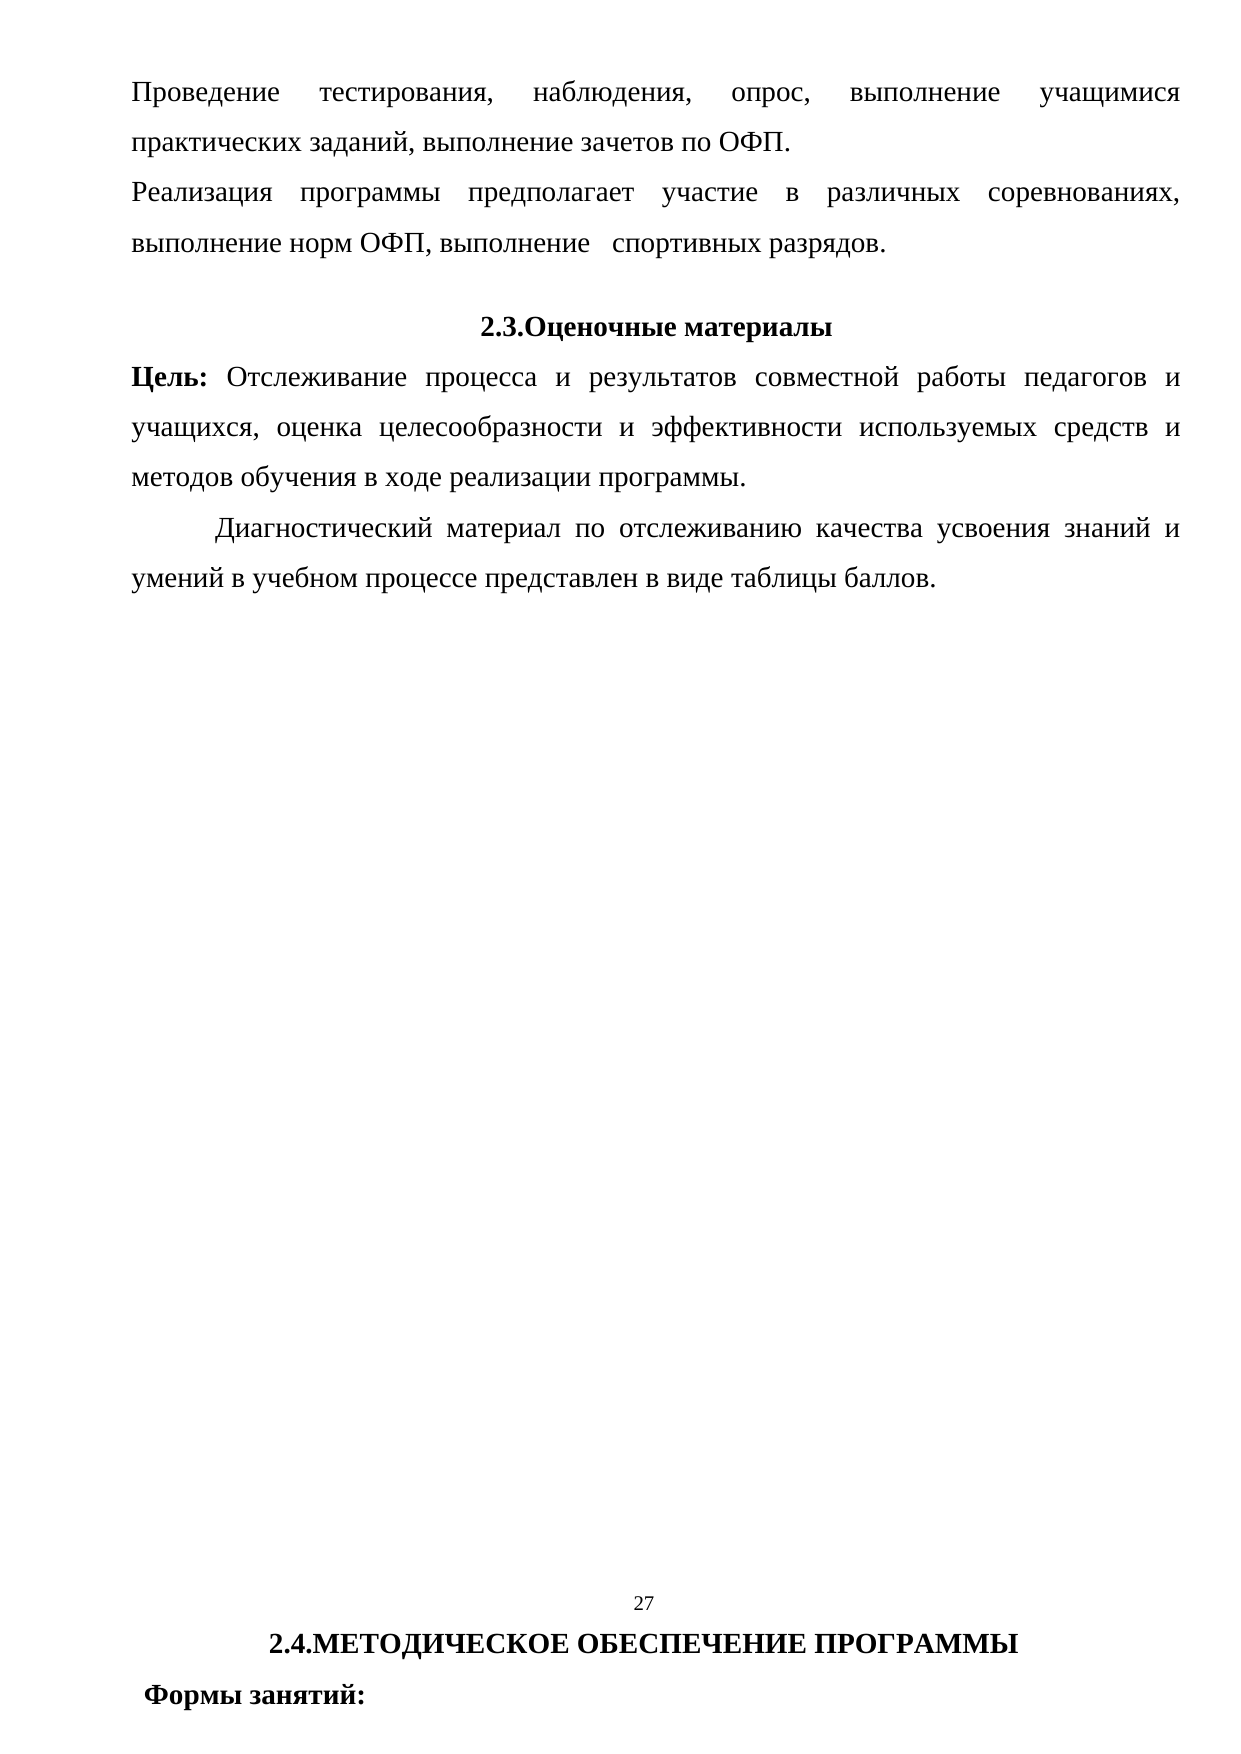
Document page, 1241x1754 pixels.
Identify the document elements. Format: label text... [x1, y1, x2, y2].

text 2.4.Методическое обеспечение программы [106, 1626, 1181, 1660]
text Реализация программы предполагает участие в различных соревнованиях, выполнение норм ОФП, выполнение спортивных разрядов. [131, 174, 1181, 258]
text Формы занятий: [144, 1677, 1181, 1710]
text Диагностический материал по отслеживанию качества усвоения знаний и умений в учебном процессе представлен в виде таблицы баллов. [131, 510, 1181, 594]
text 2.3.Оценочные материалы [106, 309, 1206, 342]
text 27 [106, 1590, 1181, 1614]
text Проведение тестирования, наблюдения, опрос, выполнение учащимися практических заданий, выполнение зачетов по ОФП. [131, 74, 1181, 158]
text Цель: Отслеживание процесса и результатов совместной работы педагогов и учащихся, оценка целесообразности и эффективности используемых средств и методов обучения в ходе реализации программы. [131, 359, 1181, 493]
